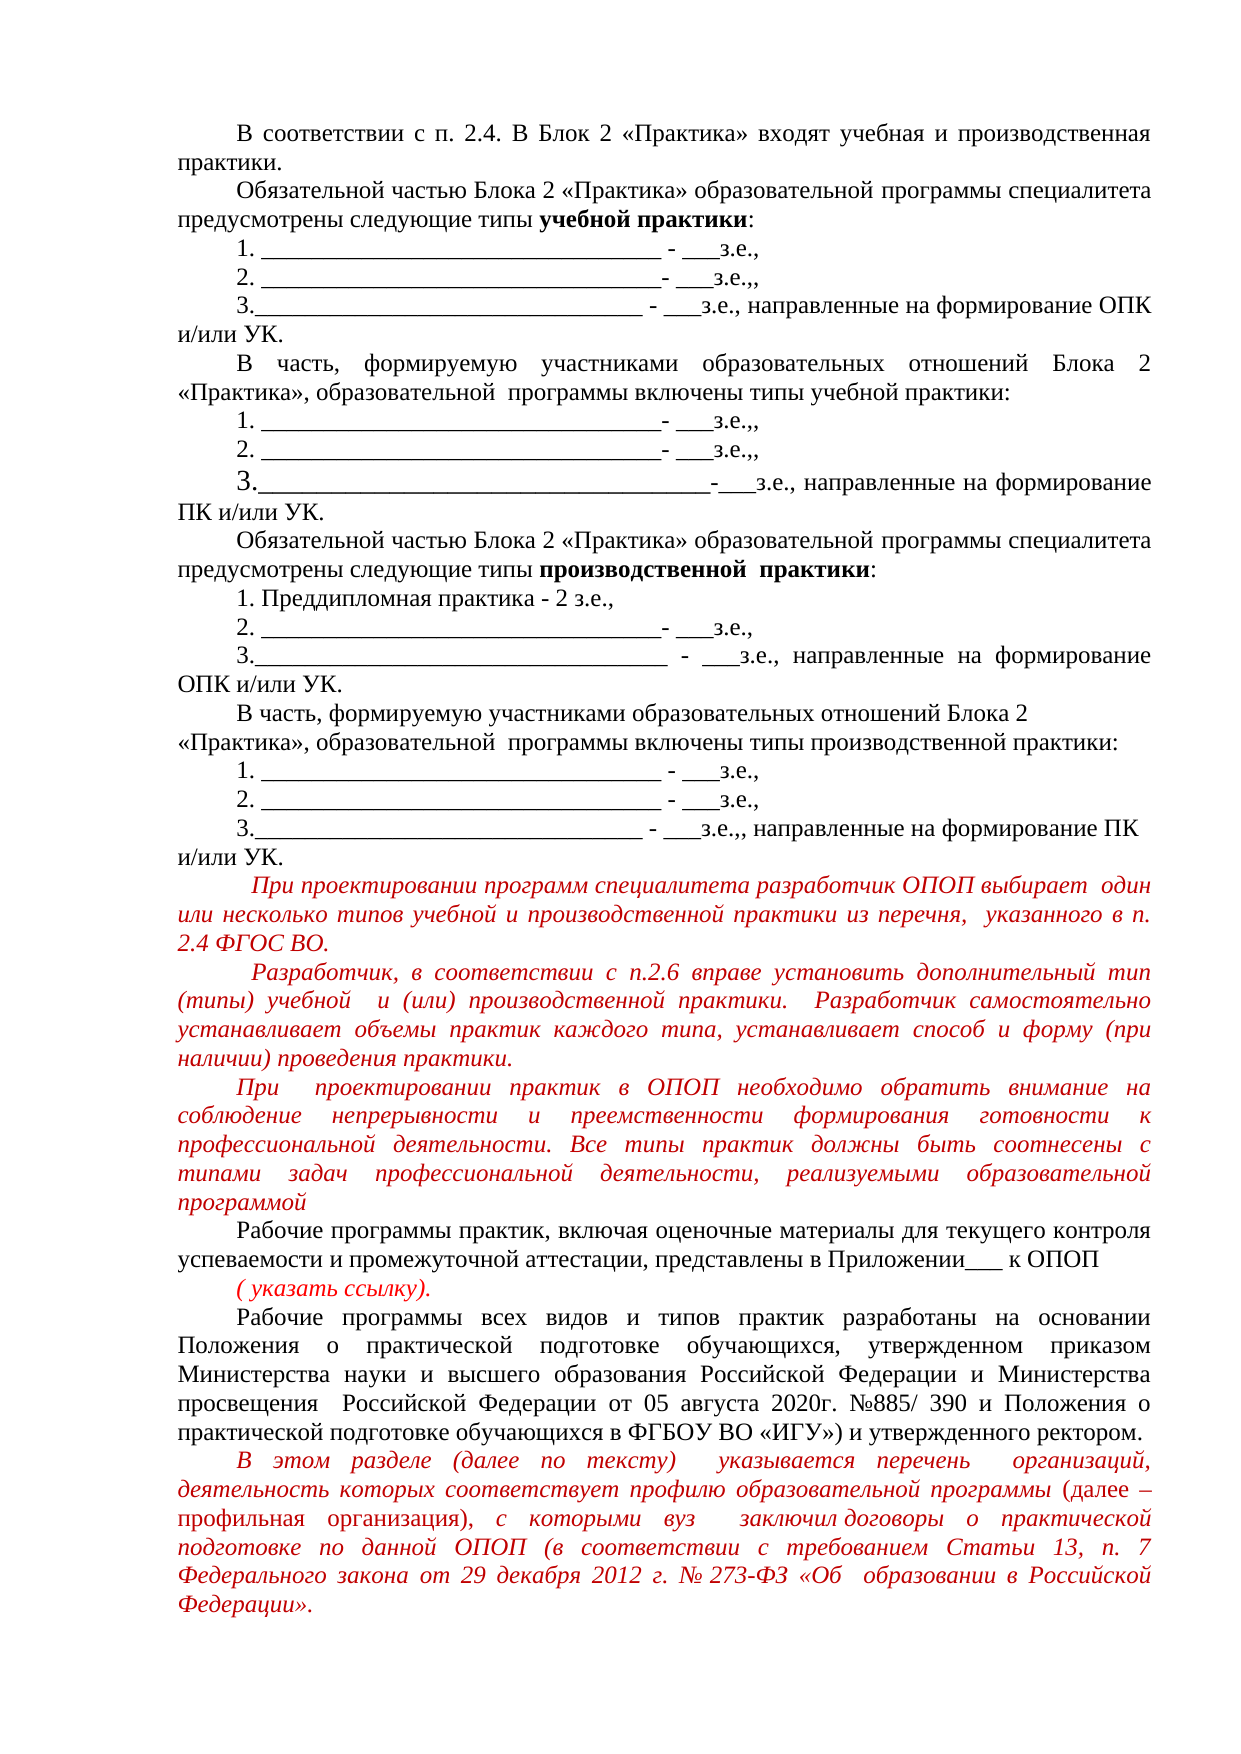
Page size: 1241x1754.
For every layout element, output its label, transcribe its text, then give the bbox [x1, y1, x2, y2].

text 1. Преддипломная практика - 2 з.е., [177, 583, 1152, 612]
text 2. ________________________________- ___з.е., [177, 612, 1152, 640]
text В часть, формируемую участниками образовательных отношений Блока 2 «Практика», образовательной программы включены типы учебной практики: [177, 348, 1152, 406]
text В часть, формируемую участниками образовательных отношений Блока 2 «Практика», образовательной программы включены типы производственной практики: [177, 698, 1152, 755]
text 2. ________________________________- ___з.е.,, [177, 434, 1152, 463]
text При проектировании практик в ОПОП необходимо обратить внимание на соблюдение непрерывности и преемственности формирования готовности к профессиональной деятельности. Все типы практик должны быть соотнесены с типами задач профессиональной деятельности, реализуемыми образовательной программой [177, 1072, 1152, 1215]
text Обязательной частью Блока 2 «Практика» образовательной программы специалитета предусмотрены следующие типы производственной практики: [177, 525, 1152, 583]
text При проектировании программ специалитета разработчик ОПОП выбирает один или несколько типов учебной и производственной практики из перечня, указанного в п. 2.4 ФГОС ВО. [177, 870, 1152, 957]
text В этом разделе (далее по тексту) указывается перечень организаций, деятельность которых соответствует профилю образовательной программы (далее – профильная организация), с которыми вуз заключил договоры о практической подготовке по данной ОПОП (в соответствии с требованием Статьи 13, п. 7 Федерального закона от 29 декабря 2012 г. № 273-ФЗ «Об образовании в Российской Федерации». [177, 1445, 1152, 1618]
text Рабочие программы всех видов и типов практик разработаны на основании Положения о практической подготовке обучающихся, утвержденном приказом Министерства науки и высшего образования Российской Федерации и Министерства просвещения Российской Федерации от 05 августа 2020г. №885/ 390 и Положения о практической подготовке обучающихся в ФГБОУ ВО «ИГУ») и утвержденного ректором. [177, 1302, 1152, 1445]
text 1. ________________________________ - ___з.е., [177, 233, 1152, 262]
text 3._______________________________ - ___з.е., направленные на формирование ОПК и/или УК. [177, 291, 1152, 348]
text Разработчик, в соответствии с п.2.6 вправе установить дополнительный тип (типы) учебной и (или) производственной практики. Разработчик самостоятельно устанавливает объемы практик каждого типа, устанавливает способ и форму (при наличии) проведения практики. [177, 957, 1152, 1072]
text 3._______________________________ - ___з.е.,, направленные на формирование ПК и/или УК. [177, 813, 1152, 870]
text ( указать ссылку). [177, 1273, 1152, 1302]
text В соответствии с п. 2.4. В Блок 2 «Практика» входят учебная и производственная практики. [177, 118, 1152, 176]
text 1. ________________________________ - ___з.е., [177, 755, 1152, 784]
text Обязательной частью Блока 2 «Практика» образовательной программы специалитета предусмотрены следующие типы учебной практики: [177, 176, 1152, 233]
text 1. ________________________________- ___з.е.,, [177, 406, 1152, 434]
text 2. ________________________________- ___з.е.,, [177, 262, 1152, 291]
text 3._______________________________-___з.е., направленные на формирование ПК и/или УК. [177, 463, 1152, 525]
text 2. ________________________________ - ___з.е., [177, 784, 1152, 813]
text 3._________________________________ - ___з.е., направленные на формирование ОПК и/или УК. [177, 640, 1152, 698]
text Рабочие программы практик, включая оценочные материалы для текущего контроля успеваемости и промежуточной аттестации, представлены в Приложении___ к ОПОП [177, 1215, 1152, 1273]
